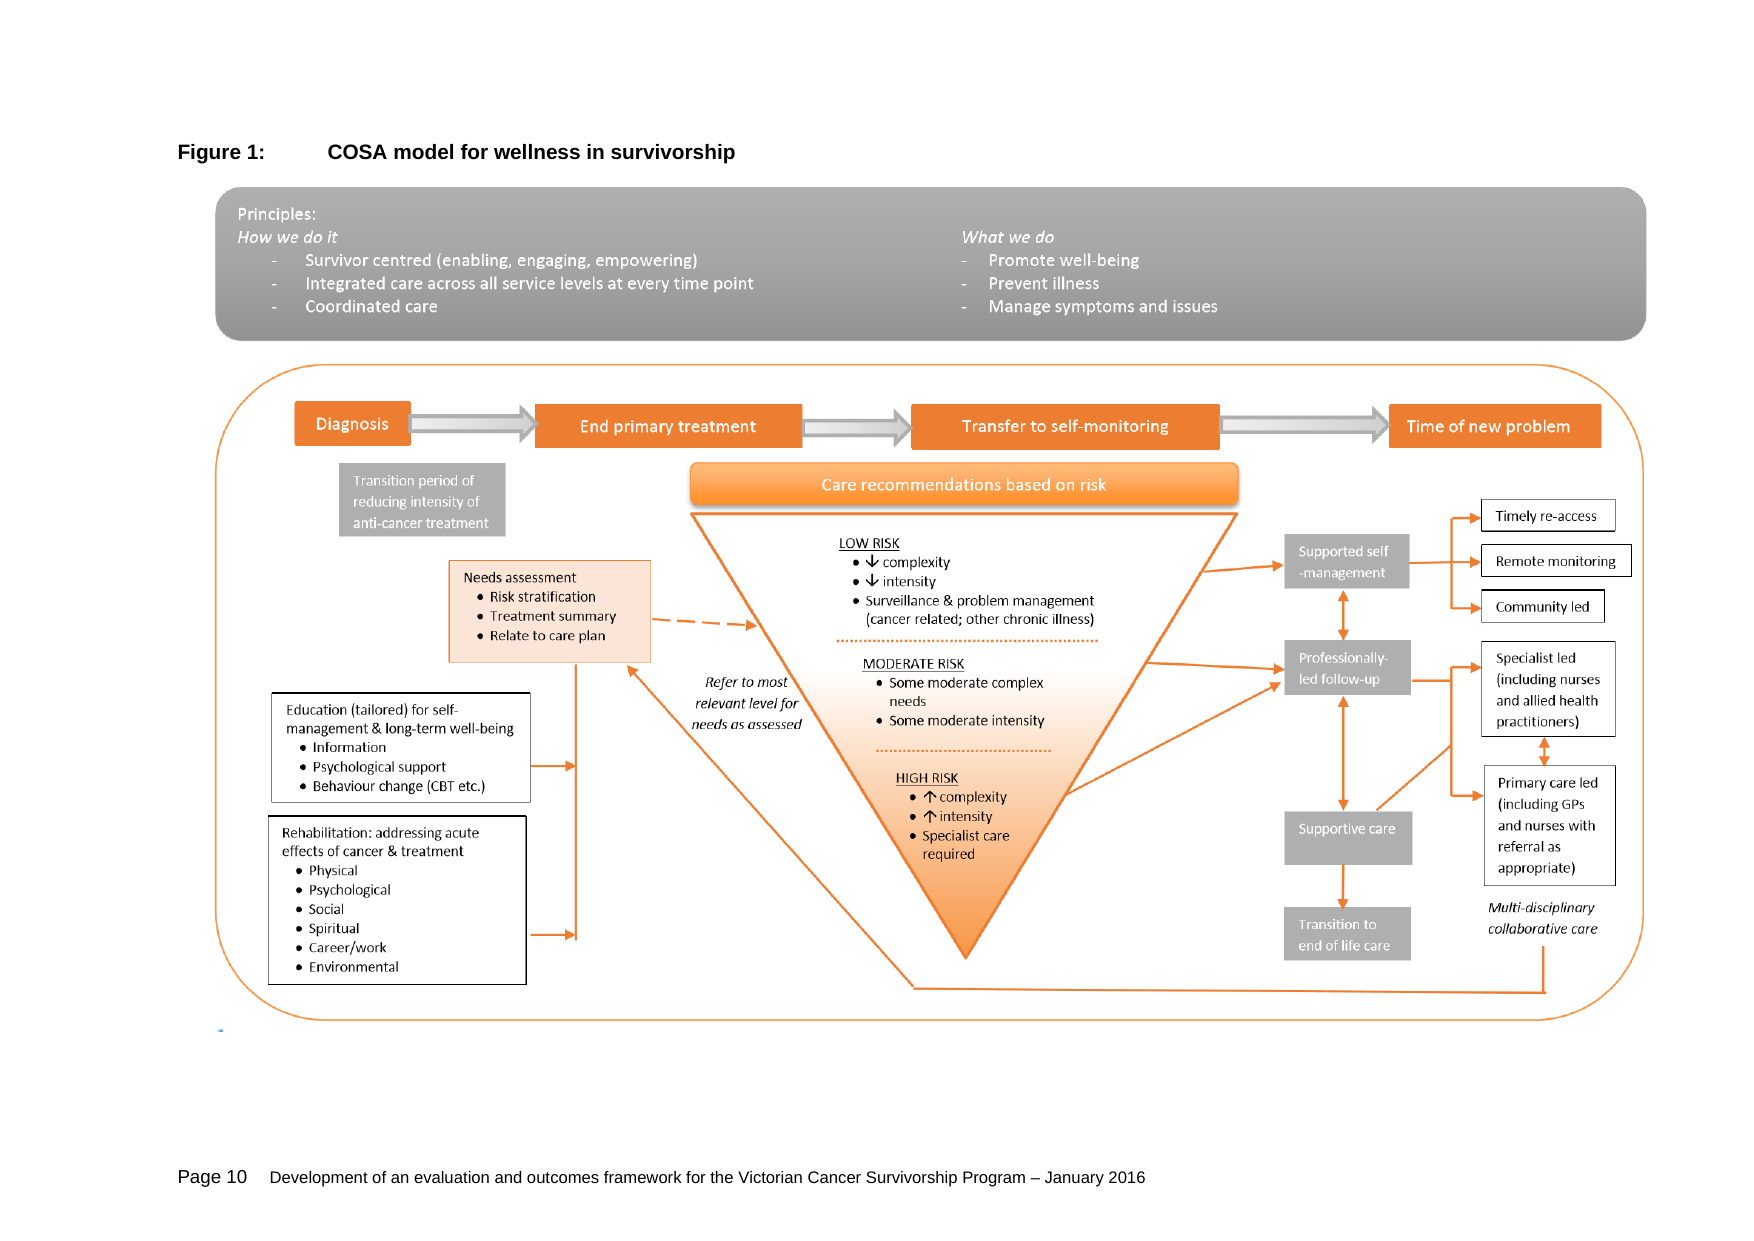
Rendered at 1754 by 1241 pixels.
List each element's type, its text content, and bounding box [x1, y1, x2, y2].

text Figure 1: COSA model for wellness in survivorship [177, 136, 1636, 164]
picture [177, 176, 1680, 1032]
